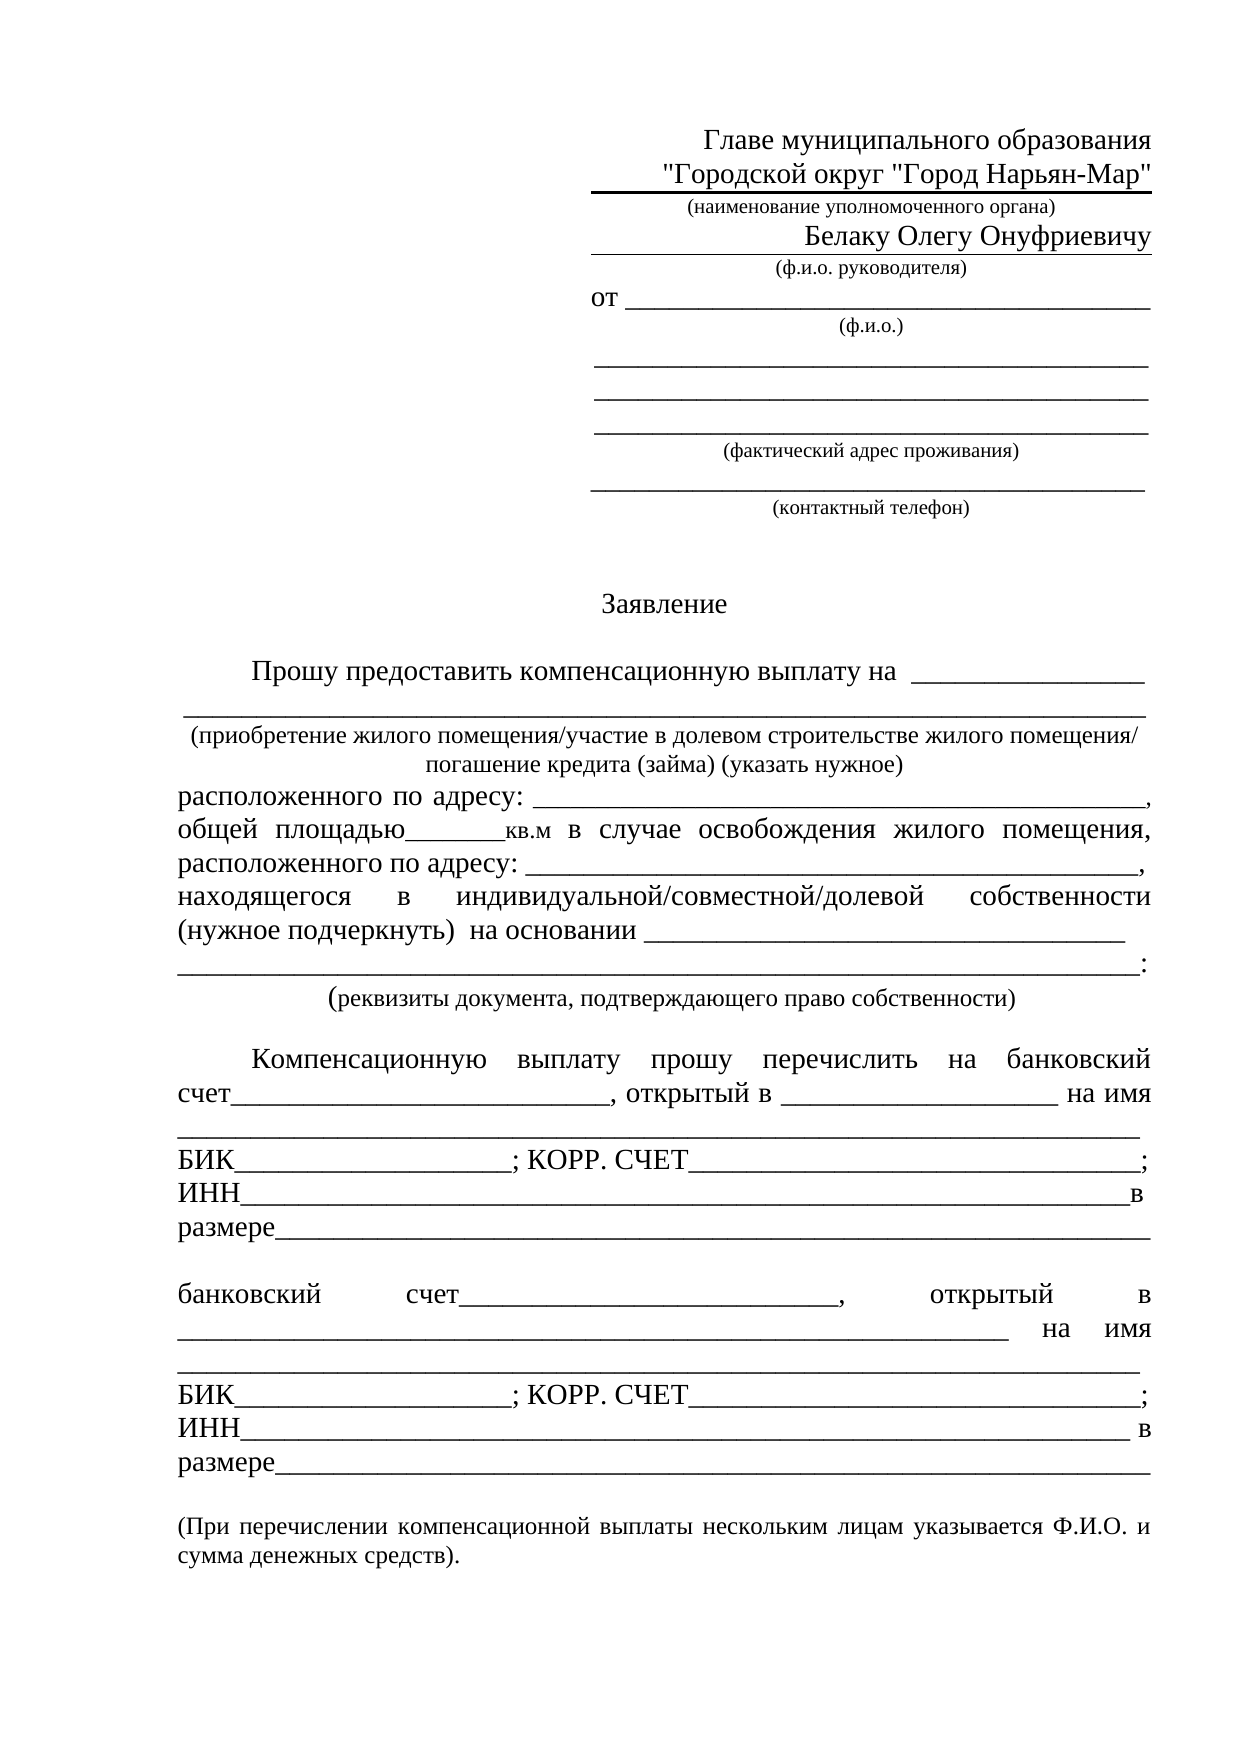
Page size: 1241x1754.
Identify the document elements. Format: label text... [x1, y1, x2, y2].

list (реквизиты документа, подтверждающего право собственности) [192, 979, 1152, 1013]
text Компенсационную выплату прошу перечислить на банковский счет__________________________, открытый в ___________________ на имя __________________________________________________________________ [177, 1041, 1152, 1142]
text (ф.и.о.) [591, 313, 1152, 337]
text от ____________________________________ [591, 279, 1152, 313]
text ______________________________________ [591, 462, 1152, 495]
text ИНН_____________________________________________________________в размере____________________________________________________________ [177, 1176, 1152, 1243]
text (При перечислении компенсационной выплаты нескольким лицам указывается Ф.И.О. и сумма денежных средств). [177, 1511, 1152, 1568]
text ____________________________________________________________________________ [591, 370, 1152, 437]
text Главе муниципального образования "Городской округ "Город Нарьян-Мар" [591, 122, 1152, 191]
text (наименование уполномоченного органа) [591, 194, 1152, 218]
text (контактный телефон) [591, 495, 1152, 519]
text находящегося в индивидуальной/совместной/долевой собственности (нужное подчеркнуть) на основании _________________________________ [177, 878, 1152, 946]
text (ф.и.о. руководителя) [591, 255, 1152, 279]
text ______________________________________ [591, 337, 1152, 370]
text расположенного по адресу: _________________________________________________, общей площадью________кв.м в случае освобождения жилого помещения, расположенного по адресу: __________________________________________, [177, 778, 1152, 878]
text Заявление [177, 586, 1152, 620]
text (фактический адрес проживания) [591, 437, 1152, 462]
text __________________________________________________________________: [177, 946, 1152, 979]
text __________________________________________________________________ (приобретение жилого помещения/участие в долевом строительстве жилого помещения/ погашение кредита (займа) (указать нужное) [177, 687, 1152, 778]
text БИК___________________; КОРР. СЧЕТ_______________________________; [177, 1377, 1152, 1410]
text ИНН_____________________________________________________________ в размере____________________________________________________________ [177, 1410, 1152, 1477]
text Прошу предоставить компенсационную выплату на ________________ [177, 653, 1152, 687]
text банковский счет__________________________, открытый в _________________________________________________________ на имя __________________________________________________________________ [177, 1276, 1152, 1377]
text БИК___________________; КОРР. СЧЕТ_______________________________; [177, 1142, 1152, 1176]
text Белаку Олегу Онуфриевичу [591, 218, 1152, 254]
